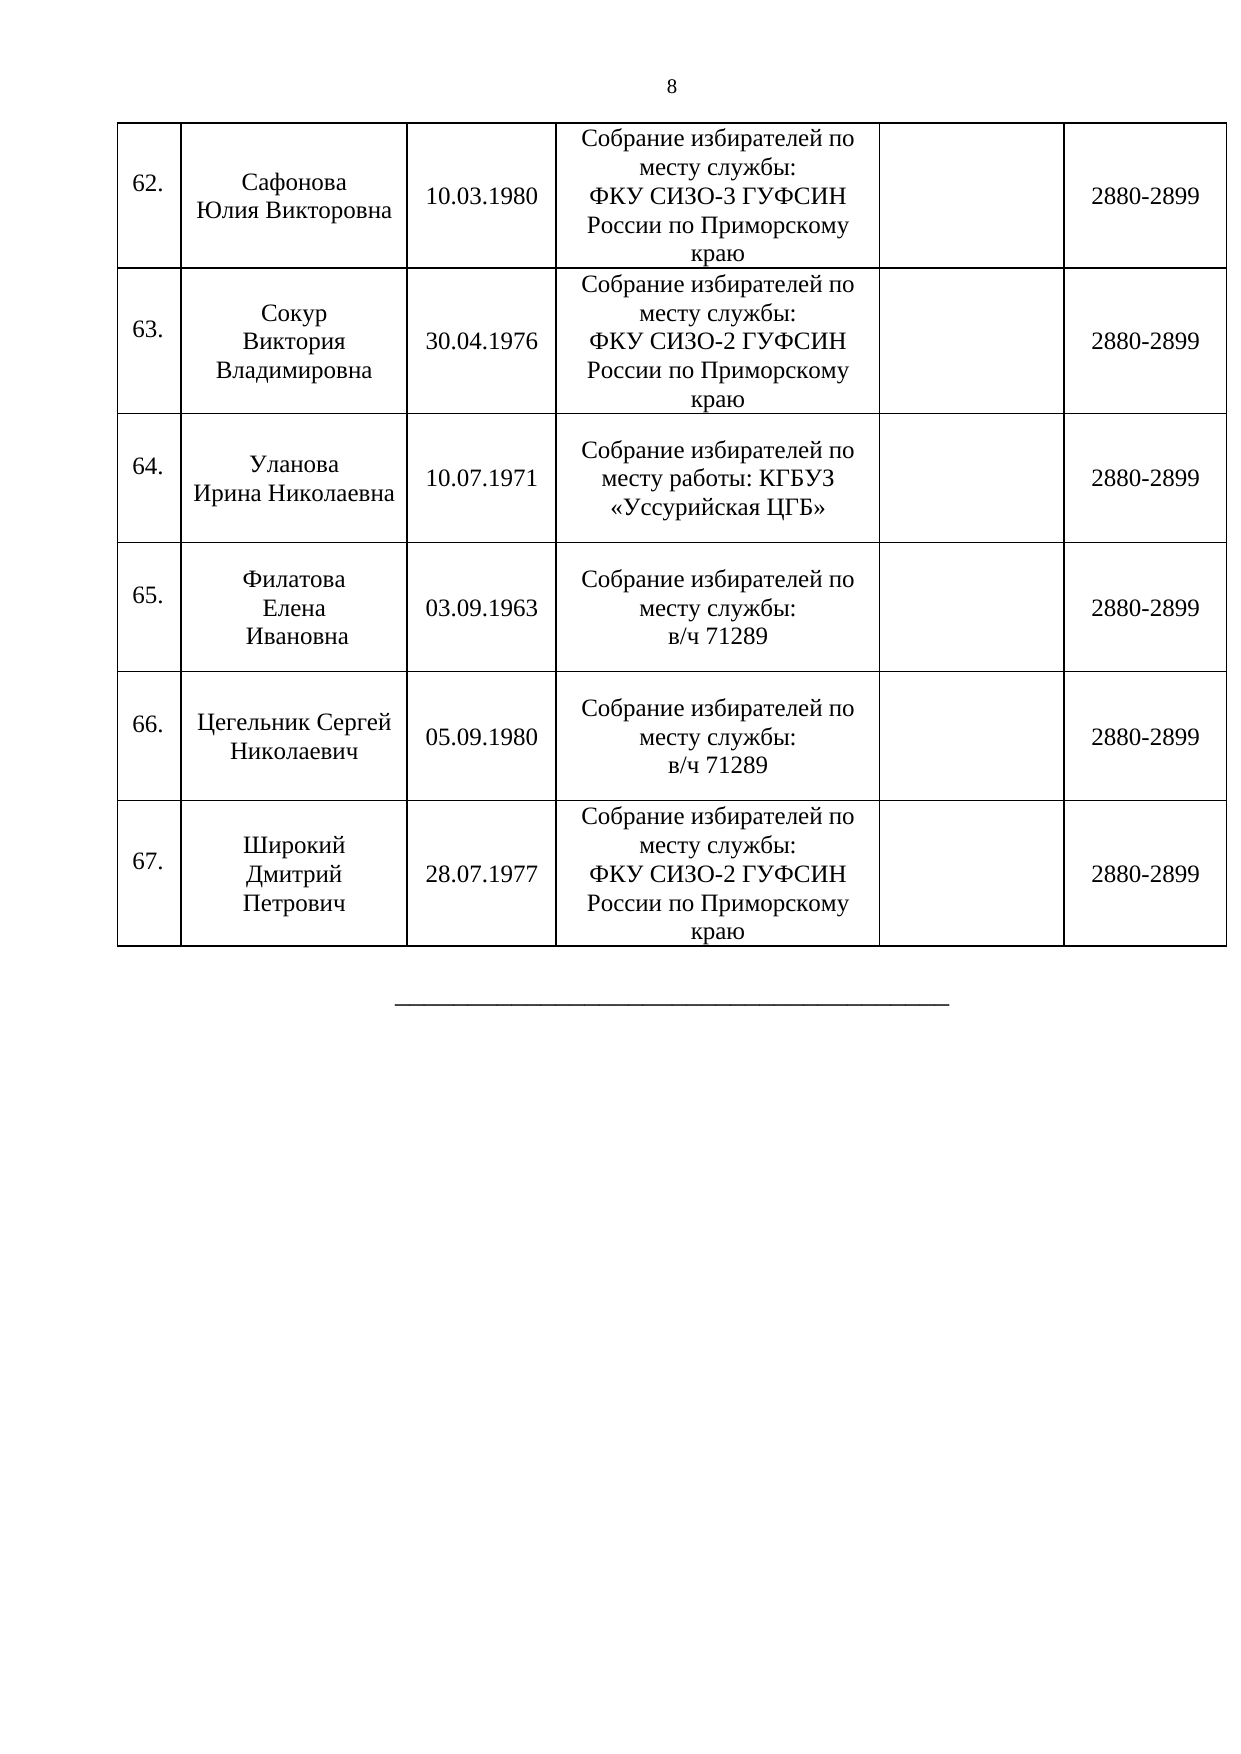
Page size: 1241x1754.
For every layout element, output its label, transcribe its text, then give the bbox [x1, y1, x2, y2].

table_cell 2880-2899 [1065, 543, 1226, 671]
table_cell 2880-2899 [1065, 124, 1226, 267]
table_cell 2880-2899 [1065, 269, 1226, 413]
table_cell [118, 414, 180, 542]
table_cell Собрание избирателей по месту работы: КГБУЗ «Уссурийская ЦГБ» [557, 414, 879, 542]
table_cell 2880-2899 [1065, 672, 1226, 800]
table_cell 10.07.1971 [408, 414, 555, 542]
table_cell [118, 269, 180, 413]
table_cell 05.09.1980 [408, 672, 555, 800]
table_cell 10.03.1980 [408, 124, 555, 267]
table_cell 28.07.1977 [408, 801, 555, 945]
text ______________________________________ [177, 975, 1167, 1009]
table_cell Уланова Ирина Николаевна [182, 414, 406, 542]
table_cell [880, 269, 1063, 413]
table_cell Сафонова Юлия Викторовна [182, 124, 406, 267]
table_cell Цегельник Сергей Николаевич [182, 672, 406, 800]
table_cell Филатова Елена Ивановна [182, 543, 406, 671]
table_cell Собрание избирателей по месту службы: в/ч 71289 [557, 543, 879, 671]
table_cell [118, 543, 180, 671]
table_cell Собрание избирателей по месту службы: ФКУ СИЗО-2 ГУФСИН России по Приморскому краю [557, 801, 879, 945]
table_cell Собрание избирателей по месту службы: ФКУ СИЗО-2 ГУФСИН России по Приморскому краю [557, 269, 879, 413]
table_cell [880, 672, 1063, 800]
table_cell [880, 543, 1063, 671]
table_cell [118, 672, 180, 800]
table_cell Сокур Виктория Владимировна [182, 269, 406, 413]
table_cell [880, 124, 1063, 267]
table_cell Широкий Дмитрий Петрович [182, 801, 406, 945]
table_cell 30.04.1976 [408, 269, 555, 413]
table_cell [118, 801, 180, 945]
table_cell Собрание избирателей по месту службы: в/ч 71289 [557, 672, 879, 800]
table_cell 03.09.1963 [408, 543, 555, 671]
table_cell 2880-2899 [1065, 414, 1226, 542]
table_cell 2880-2899 [1065, 801, 1226, 945]
table_cell [880, 801, 1063, 945]
table_cell [118, 124, 180, 267]
table_cell [880, 414, 1063, 542]
table_cell Собрание избирателей по месту службы: ФКУ СИЗО-3 ГУФСИН России по Приморскому краю [557, 124, 879, 267]
